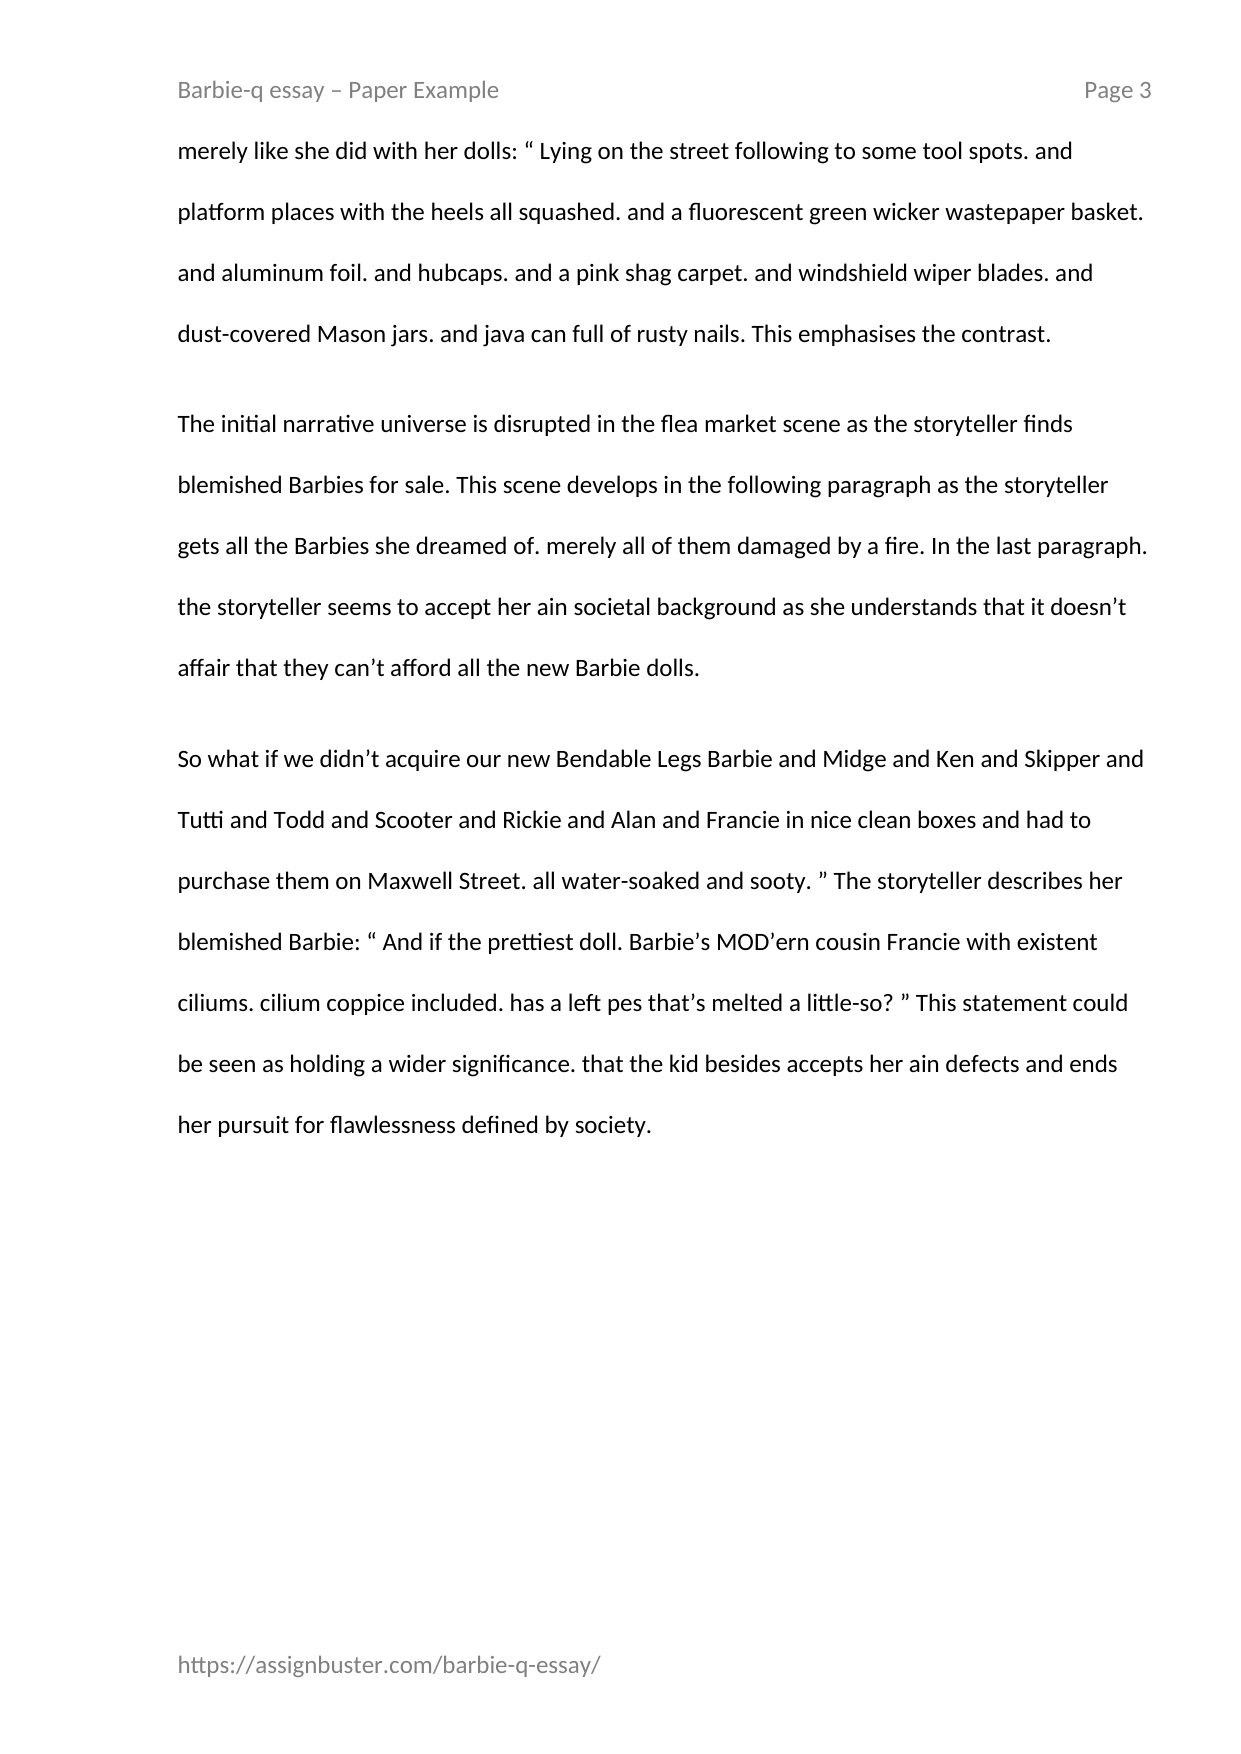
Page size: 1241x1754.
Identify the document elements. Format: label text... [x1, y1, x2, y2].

text So what if we didn’t acquire our new Bendable Legs Barbie and Midge and Ken and Skipper and Tutti and Todd and Scooter and Rickie and Alan and Francie in nice clean boxes and had to purchase them on Maxwell Street. all water-soaked and sooty. ” The storyteller describes her blemished Barbie: “ And if the prettiest doll. Barbie’s MOD’ern cousin Francie with existent ciliums. cilium coppice included. has a left pes that’s melted a little-so? ” This statement could be seen as holding a wider significance. that the kid besides accepts her ain defects and ends her pursuit for flawlessness defined by society. [177, 743, 1152, 1140]
text The initial narrative universe is disrupted in the flea market scene as the storyteller finds blemished Barbies for sale. This scene develops in the following paragraph as the storyteller gets all the Barbies she dreamed of. merely all of them damaged by a fire. In the last paragraph. the storyteller seems to accept her ain societal background as she understands that it doesn’t affair that they can’t afford all the new Barbie dolls. [177, 408, 1152, 683]
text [177, 135, 1152, 348]
